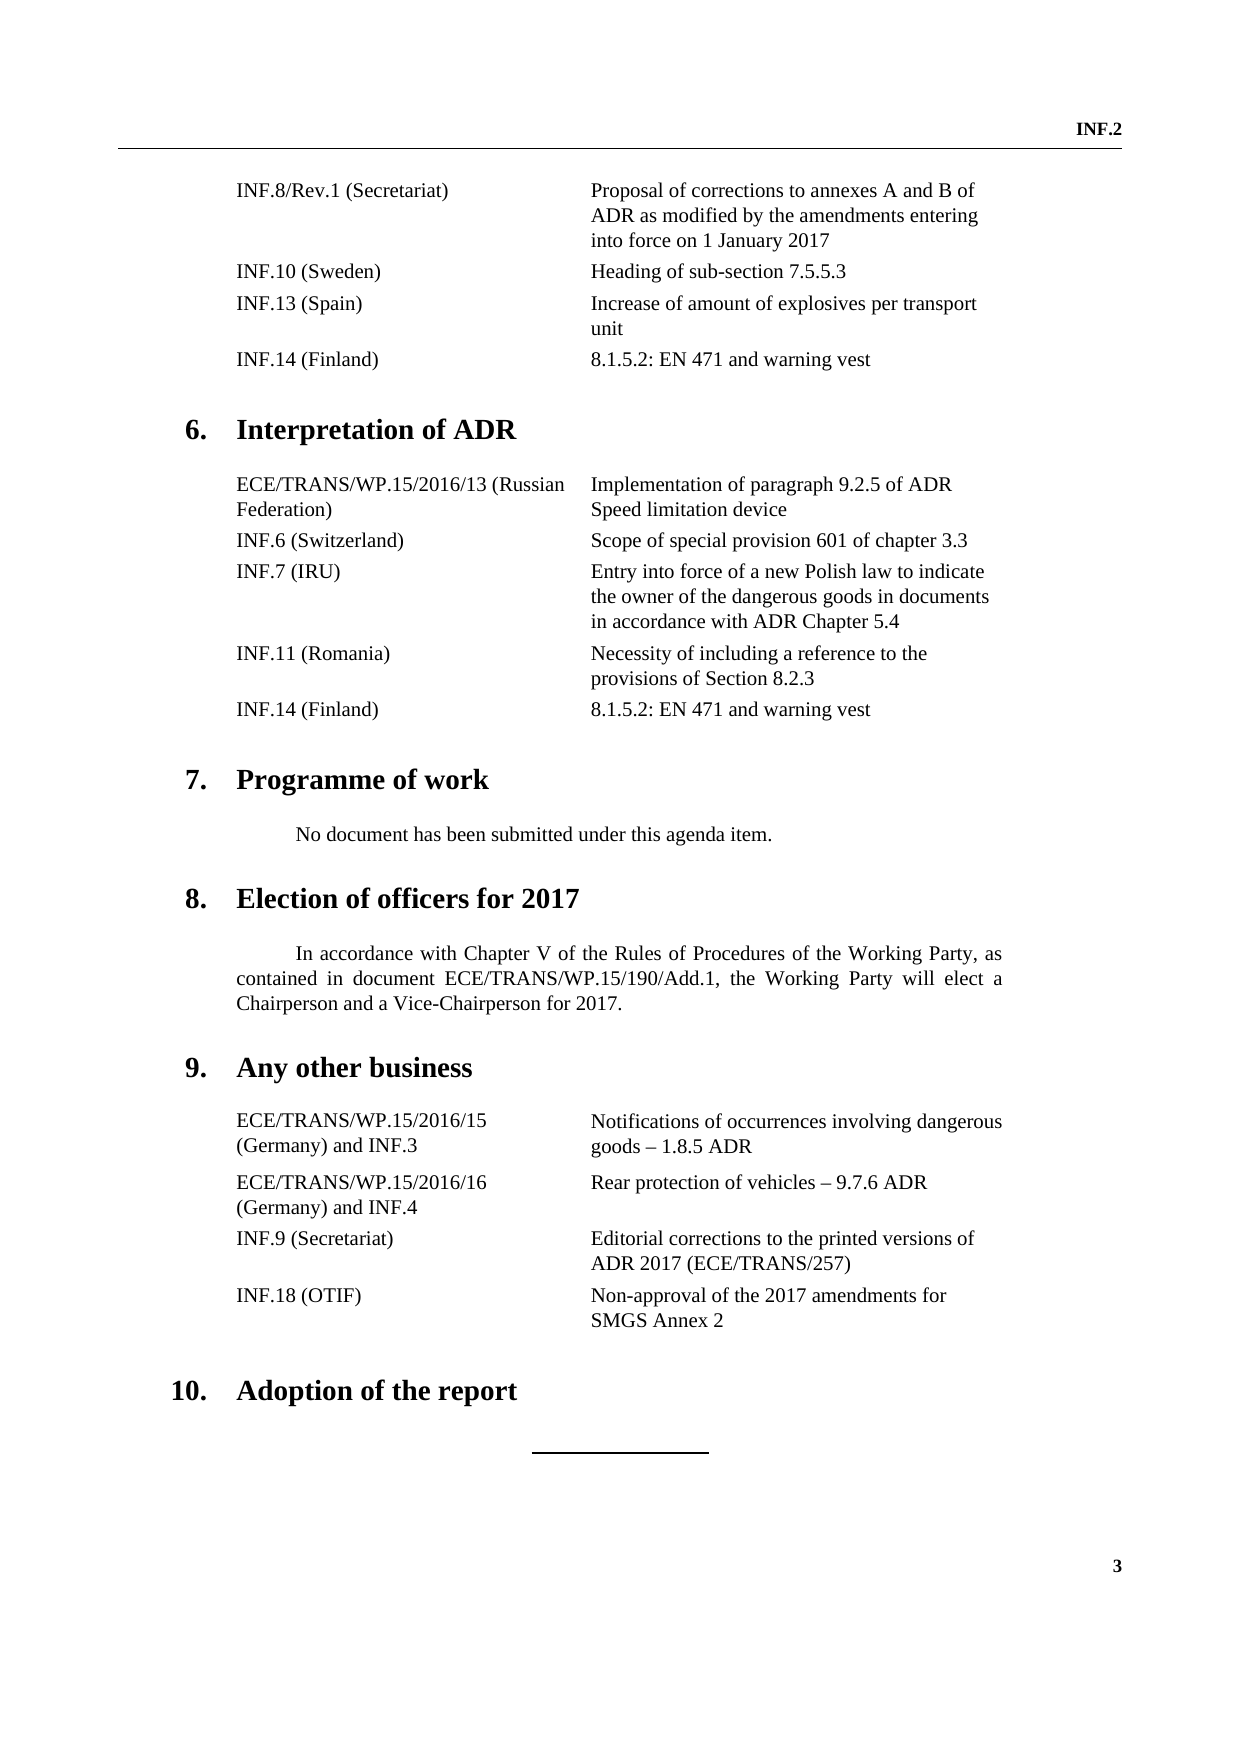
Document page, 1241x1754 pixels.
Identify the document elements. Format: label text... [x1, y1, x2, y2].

text 7. Programme of work [118, 765, 1045, 796]
table_cell INF.14 (Finland) [236, 696, 591, 727]
table_header Implementation of paragraph 9.2.5 of ADR Speed limitation device [591, 471, 1004, 527]
table_cell INF.11 (Romania) [236, 640, 591, 696]
table_cell INF.7 (IRU) [236, 559, 591, 640]
table_cell INF.8/Rev.1 (Secretariat) [236, 177, 591, 258]
table_cell Editorial corrections to the printed versions of ADR 2017 (ECE/TRANS/257) [591, 1225, 1004, 1282]
table_cell Rear protection of vehicles – 9.7.6 ADR [591, 1169, 1004, 1225]
table_cell Necessity of including a reference to the provisions of Section 8.2.3 [591, 640, 1004, 696]
text 8. Election of officers for 2017 [118, 883, 1004, 915]
text 10. Adoption of the report [118, 1375, 1004, 1407]
table_header ECE/TRANS/WP.15/2016/13 (Russian Federation) [236, 471, 591, 527]
text 9. Any other business [118, 1052, 1004, 1083]
table_cell Heading of sub-section 7.5.5.3 [591, 259, 1004, 290]
text In accordance with Chapter V of the Rules of Procedures of the Working Party, as contained in document ECE/TRANS/WP.15/190/Add.1, the Working Party will elect a Chairperson and a Vice-Chairperson for 2017. [236, 940, 1004, 1015]
table_header ECE/TRANS/WP.15/2016/15 (Germany) and INF.3 [236, 1109, 591, 1169]
table_cell INF.10 (Sweden) [236, 259, 591, 290]
text No document has been submitted under this agenda item. [236, 821, 1004, 846]
table_cell INF.14 (Finland) [236, 346, 591, 377]
table_cell Increase of amount of explosives per transport unit [591, 290, 1004, 346]
table_cell INF.6 (Switzerland) [236, 527, 591, 558]
table_cell INF.13 (Spain) [236, 290, 591, 346]
table_cell INF.9 (Secretariat) [236, 1225, 591, 1282]
table_cell 8.1.5.2: EN 471 and warning vest [591, 346, 1004, 377]
text 6. Interpretation of ADR [118, 415, 1004, 446]
table_cell Entry into force of a new Polish law to indicate the owner of the dangerous goods in documents in accordance with ADR Chapter 5.4 [591, 559, 1004, 640]
table_cell Scope of special provision 601 of chapter 3.3 [591, 527, 1004, 558]
table_cell Proposal of corrections to annexes A and B of ADR as modified by the amendments entering into force on 1 January 2017 [591, 177, 1004, 258]
table_cell ECE/TRANS/WP.15/2016/16 (Germany) and INF.4 [236, 1169, 591, 1225]
table_header Notifications of occurrences involving dangerous goods – 1.8.5 ADR [591, 1109, 1004, 1169]
table_cell Non-approval of the 2017 amendments for SMGS Annex 2 [591, 1282, 1004, 1338]
table_cell INF.18 (OTIF) [236, 1282, 591, 1338]
table_cell 8.1.5.2: EN 471 and warning vest [591, 696, 1004, 727]
